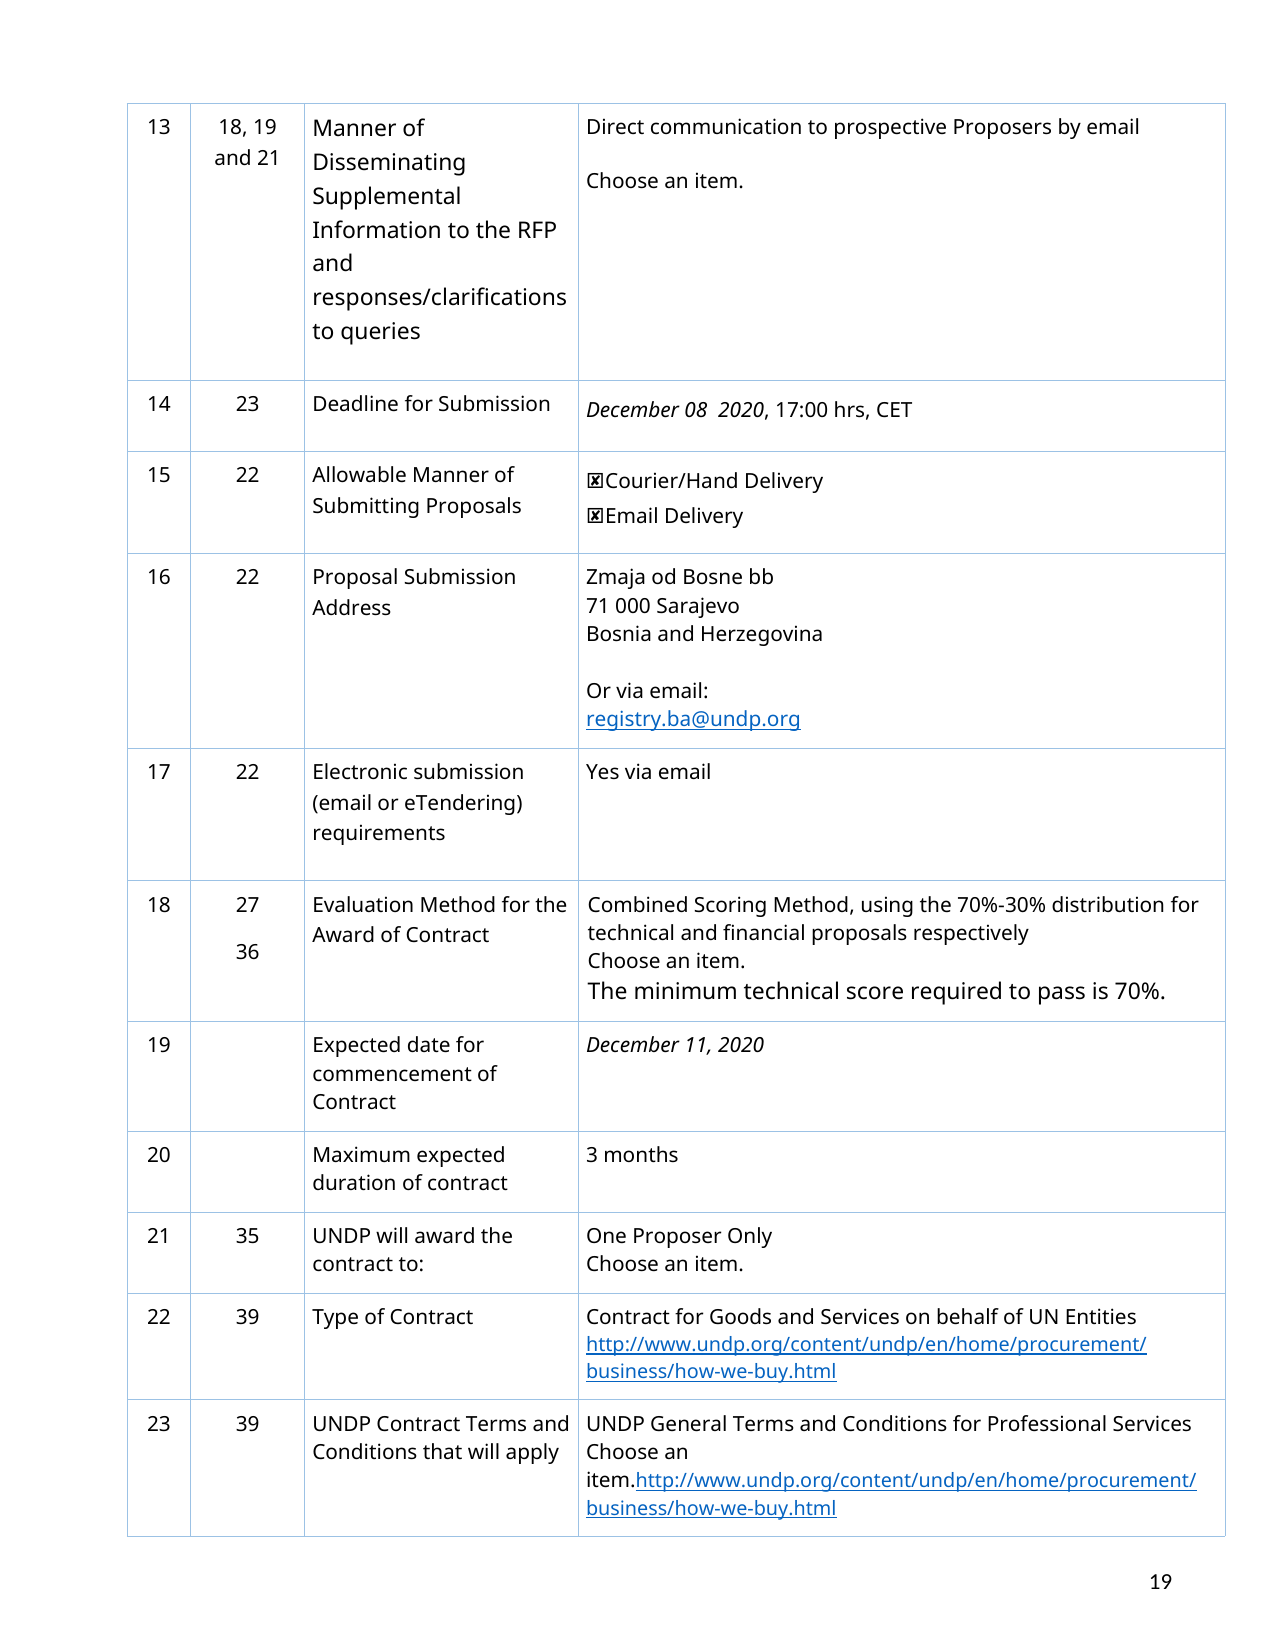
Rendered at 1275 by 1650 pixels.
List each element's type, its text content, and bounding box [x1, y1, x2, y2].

table_cell 23 [128, 1400, 190, 1536]
table_cell 23 [191, 381, 304, 451]
table_cell 16 [128, 554, 190, 748]
table_cell 22 [191, 452, 304, 553]
table_cell 14 [128, 381, 190, 451]
table_cell 15 [128, 452, 190, 553]
table_cell Yes via email [579, 749, 1225, 880]
table_cell Deadline for Submission [305, 381, 578, 451]
table_cell 17 [128, 749, 190, 880]
table_cell UNDP Contract Terms and Conditions that will apply [305, 1400, 578, 1536]
table_cell http://www.undp.org/content/undp/en/home/procurement/business/how-we-buy.html [579, 1294, 1225, 1399]
table_cell December 08 2020, 17:00 hrs, CET [579, 381, 1225, 451]
table_cell 21 [128, 1213, 190, 1293]
table_cell [191, 1132, 304, 1212]
table_cell 39 [191, 1400, 304, 1536]
table_cell Expected date for commencement of Contract [305, 1022, 578, 1131]
table_cell UNDP will award the contract to: [305, 1213, 578, 1293]
table_cell 20 [128, 1132, 190, 1212]
table_cell 35 [191, 1213, 304, 1293]
table_cell 13 [128, 104, 190, 380]
table_cell Manner of Disseminating Supplemental Information to the RFP and responses/clarifications to queries [305, 104, 578, 380]
table_cell Allowable Manner of Submitting Proposals [305, 452, 578, 553]
table_cell [191, 1022, 304, 1131]
table_cell Zmaja od Bosne bb 71 000 Sarajevo Bosnia and Herzegovina Or via email: registry.ba@undp.org [579, 554, 1225, 748]
table_cell Type of Contract [305, 1294, 578, 1399]
table_cell Electronic submission (email or eTendering) requirements [305, 749, 578, 880]
table_cell 22 [191, 554, 304, 748]
table_cell 22 [128, 1294, 190, 1399]
table_cell Evaluation Method for the Award of Contract [305, 881, 578, 1021]
table_cell 18 [128, 881, 190, 1021]
table_cell [579, 1213, 1225, 1293]
table_cell The minimum technical score required to pass is 70%. [579, 881, 1225, 1021]
table_cell Courier/Hand Delivery Email Delivery [579, 452, 1225, 553]
table_cell [579, 104, 1225, 380]
table_cell 39 [191, 1294, 304, 1399]
table_cell http://www.undp.org/content/undp/en/home/procurement/business/how-we-buy.html [579, 1400, 1225, 1536]
table_cell 22 [191, 749, 304, 880]
table_cell Maximum expected duration of contract [305, 1132, 578, 1212]
table_cell 19 [128, 1022, 190, 1131]
table_cell 18, 19 and 21 [191, 104, 304, 380]
table_cell [579, 1022, 1225, 1131]
table_cell Proposal Submission Address [305, 554, 578, 748]
table_cell 27 36 [191, 881, 304, 1021]
